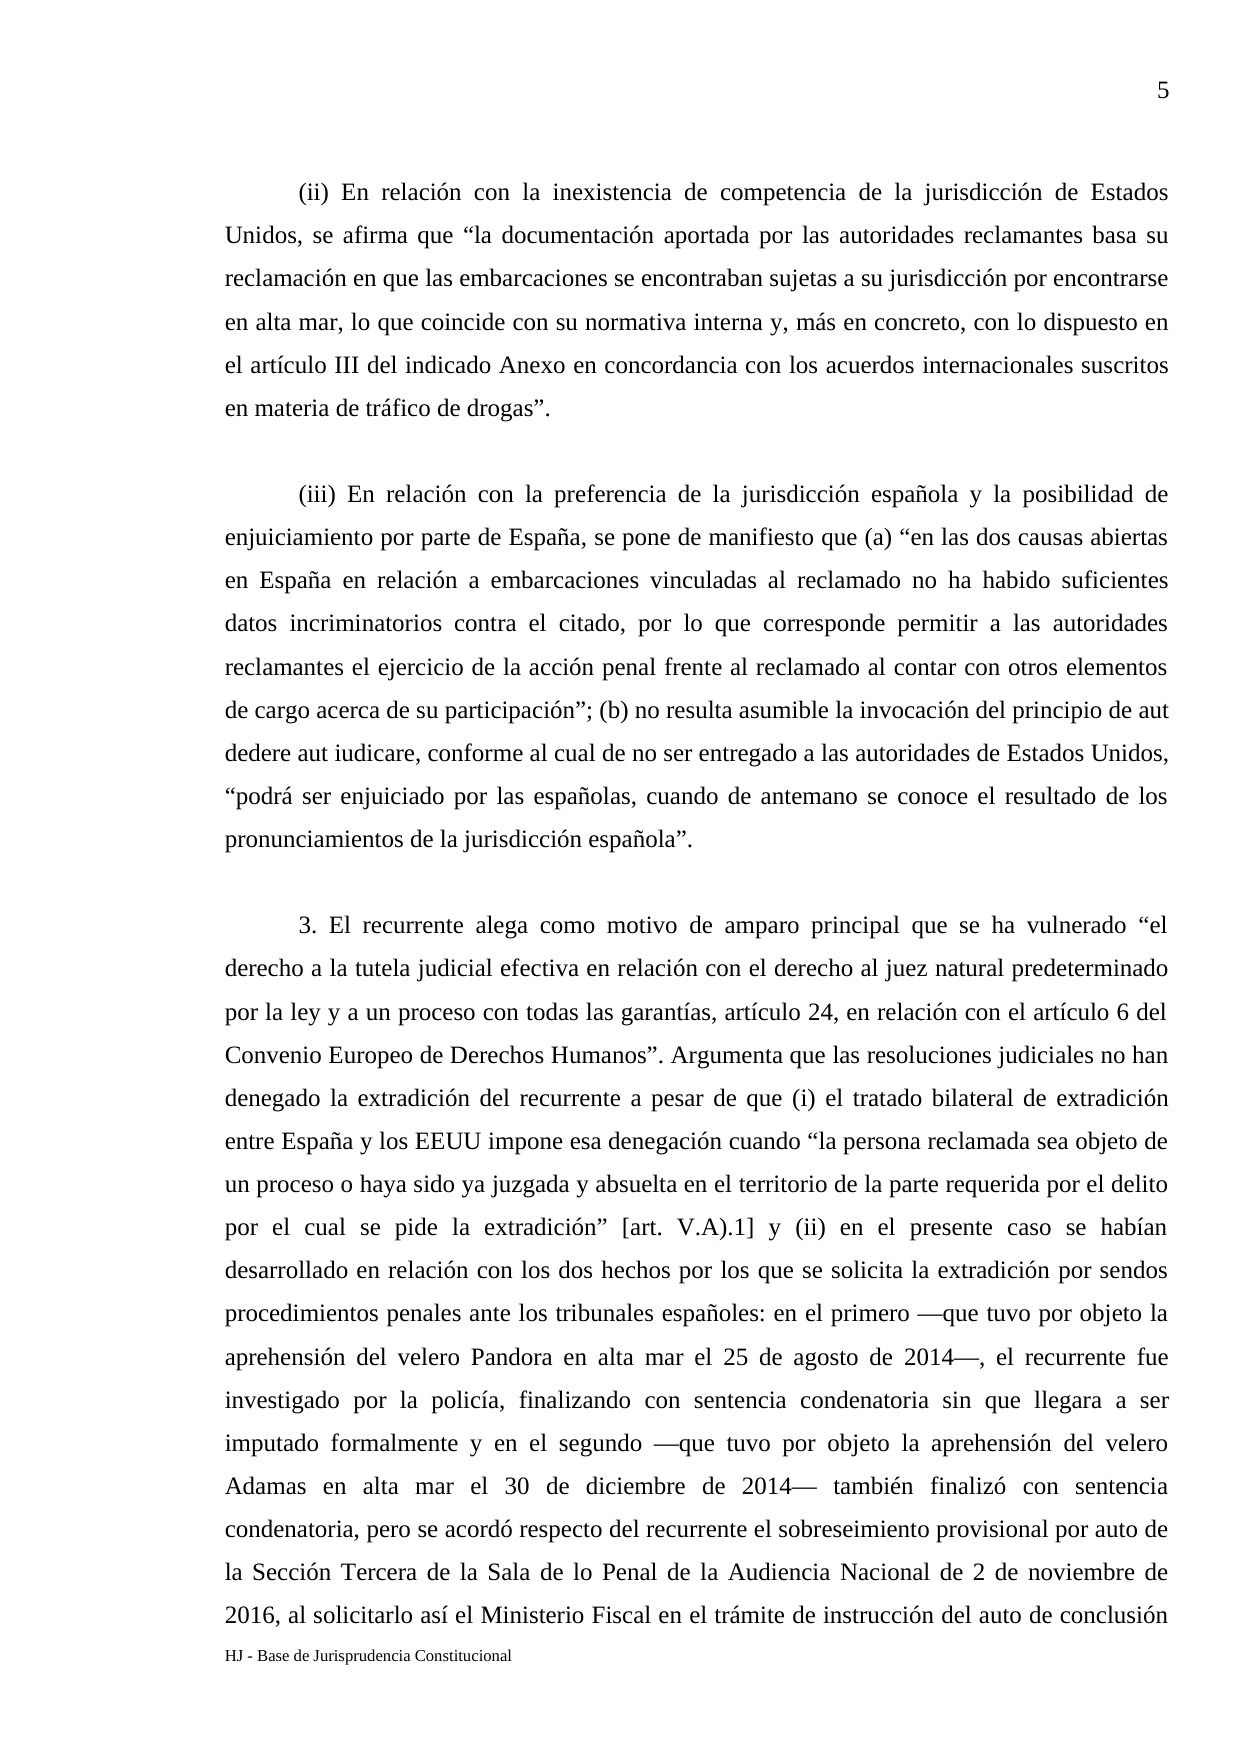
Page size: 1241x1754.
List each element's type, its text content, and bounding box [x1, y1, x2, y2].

text (iii) En relación con la preferencia de la jurisdicción española y la posibilidad de enjuiciamiento por parte de España, se pone de manifiesto que (a) “en las dos causas abiertas en España en relación a embarcaciones vinculadas al reclamado no ha habido suficientes datos incriminatorios contra el citado, por lo que corresponde permitir a las autoridades reclamantes el ejercicio de la acción penal frente al reclamado al contar con otros elementos de cargo acerca de su participación”; (b) no resulta asumible la invocación del principio de aut dedere aut iudicare, conforme al cual de no ser entregado a las autoridades de Estados Unidos, “podrá ser enjuiciado por las españolas, cuando de antemano se conoce el resultado de los pronunciamientos de la jurisdicción española”. [224, 479, 1169, 853]
text (ii) En relación con la inexistencia de competencia de la jurisdicción de Estados Unidos, se afirma que “la documentación aportada por las autoridades reclamantes basa su reclamación en que las embarcaciones se encontraban sujetas a su jurisdicción por encontrarse en alta mar, lo que coincide con su normativa interna y, más en concreto, con lo dispuesto en el artículo III del indicado Anexo en concordancia con los acuerdos internacionales suscritos en materia de tráfico de drogas”. [224, 177, 1169, 422]
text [224, 910, 1169, 1629]
